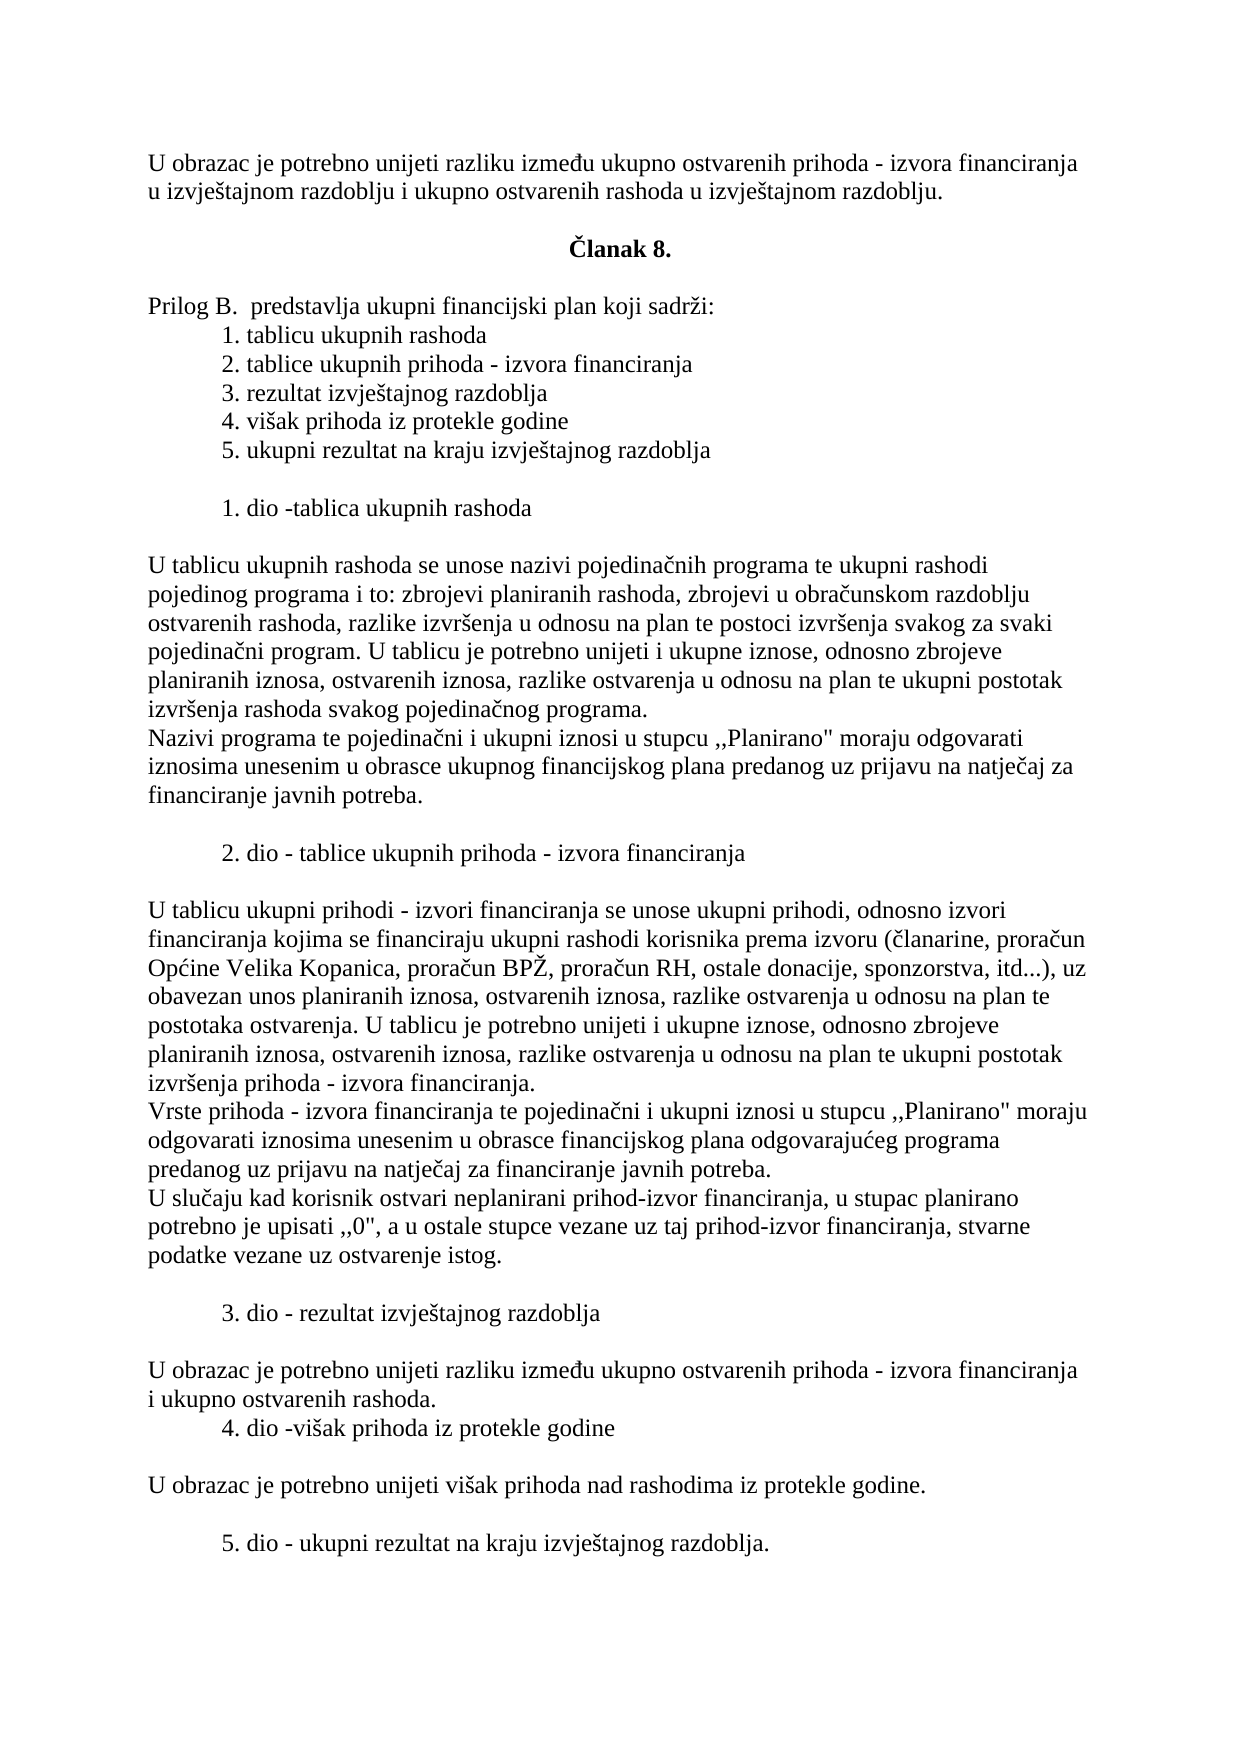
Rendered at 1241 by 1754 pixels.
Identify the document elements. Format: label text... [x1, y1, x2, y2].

text pojedinog programa i to: zbrojevi planiranih rashoda, zbrojevi u obračunskom razdoblju [148, 579, 1093, 608]
text odgovarati iznosima unesenim u obrasce financijskog plana odgovarajućeg programa [148, 1125, 1093, 1154]
text postotaka ostvarenja. U tablicu je potrebno unijeti i ukupne iznose, odnosno zbrojeve [148, 1010, 1093, 1039]
text 3. dio - rezultat izvještajnog razdoblja [148, 1298, 1093, 1326]
text ostvarenih rashoda, razlike izvršenja u odnosu na plan te postoci izvršenja svakog za svaki [148, 608, 1093, 636]
text U tablicu ukupnih rashoda se unose nazivi pojedinačnih programa te ukupni rashodi [148, 550, 1093, 579]
text podatke vezane uz ostvarenje istog. [148, 1240, 1093, 1269]
text financiranja kojima se financiraju ukupni rashodi korisnika prema izvoru (članarine, proračun [148, 924, 1093, 953]
text U tablicu ukupni prihodi - izvori financiranja se unose ukupni prihodi, odnosno izvori [148, 895, 1093, 924]
text 4. dio -višak prihoda iz protekle godine [148, 1413, 1093, 1441]
text obavezan unos planiranih iznosa, ostvarenih iznosa, razlike ostvarenja u odnosu na plan te [148, 981, 1093, 1010]
text 2. dio - tablice ukupnih prihoda - izvora financiranja [148, 838, 1093, 866]
text financiranje javnih potreba. [148, 780, 1093, 809]
text Prilog B. predstavlja ukupni financijski plan koji sadrži: [148, 291, 1093, 320]
text pojedinačni program. U tablicu je potrebno unijeti i ukupne iznose, odnosno zbrojeve [148, 636, 1093, 665]
text Nazivi programa te pojedinačni i ukupni iznosi u stupcu ,,Planirano" moraju odgovarati [148, 723, 1093, 751]
text Članak 8. [148, 234, 1093, 263]
text U slučaju kad korisnik ostvari neplanirani prihod-izvor financiranja, u stupac planirano [148, 1183, 1093, 1211]
text potrebno je upisati ,,0", a u ostale stupce vezane uz taj prihod-izvor financiranja, stvarne [148, 1211, 1093, 1240]
text izvršenja rashoda svakog pojedinačnog programa. [148, 694, 1093, 723]
text u izvještajnom razdoblju i ukupno ostvarenih rashoda u izvještajnom razdoblju. [148, 176, 1093, 205]
text 5. dio - ukupni rezultat na kraju izvještajnog razdoblja. [148, 1528, 1093, 1556]
text iznosima unesenim u obrasce ukupnog financijskog plana predanog uz prijavu na natječaj za [148, 751, 1093, 780]
text predanog uz prijavu na natječaj za financiranje javnih potreba. [148, 1154, 1093, 1183]
text 1. dio -tablica ukupnih rashoda [148, 493, 1093, 521]
text 3. rezultat izvještajnog razdoblja [148, 378, 1093, 406]
text U obrazac je potrebno unijeti višak prihoda nad rashodima iz protekle godine. [148, 1470, 1093, 1499]
text Općine Velika Kopanica, proračun BPŽ, proračun RH, ostale donacije, sponzorstva, itd...), uz [148, 953, 1093, 981]
text Vrste prihoda - izvora financiranja te pojedinačni i ukupni iznosi u stupcu ,,Planirano" moraju [148, 1096, 1093, 1125]
text 1. tablicu ukupnih rashoda [148, 320, 1093, 349]
text 5. ukupni rezultat na kraju izvještajnog razdoblja [148, 435, 1093, 464]
text planiranih iznosa, ostvarenih iznosa, razlike ostvarenja u odnosu na plan te ukupni postotak [148, 1039, 1093, 1068]
text 2. tablice ukupnih prihoda - izvora financiranja [148, 349, 1093, 378]
text U obrazac je potrebno unijeti razliku između ukupno ostvarenih prihoda - izvora financiranja [148, 148, 1093, 176]
text izvršenja prihoda - izvora financiranja. [148, 1068, 1093, 1096]
text i ukupno ostvarenih rashoda. [148, 1384, 1093, 1413]
text 4. višak prihoda iz protekle godine [148, 406, 1093, 435]
text U obrazac je potrebno unijeti razliku između ukupno ostvarenih prihoda - izvora financiranja [148, 1355, 1093, 1384]
text planiranih iznosa, ostvarenih iznosa, razlike ostvarenja u odnosu na plan te ukupni postotak [148, 665, 1093, 694]
